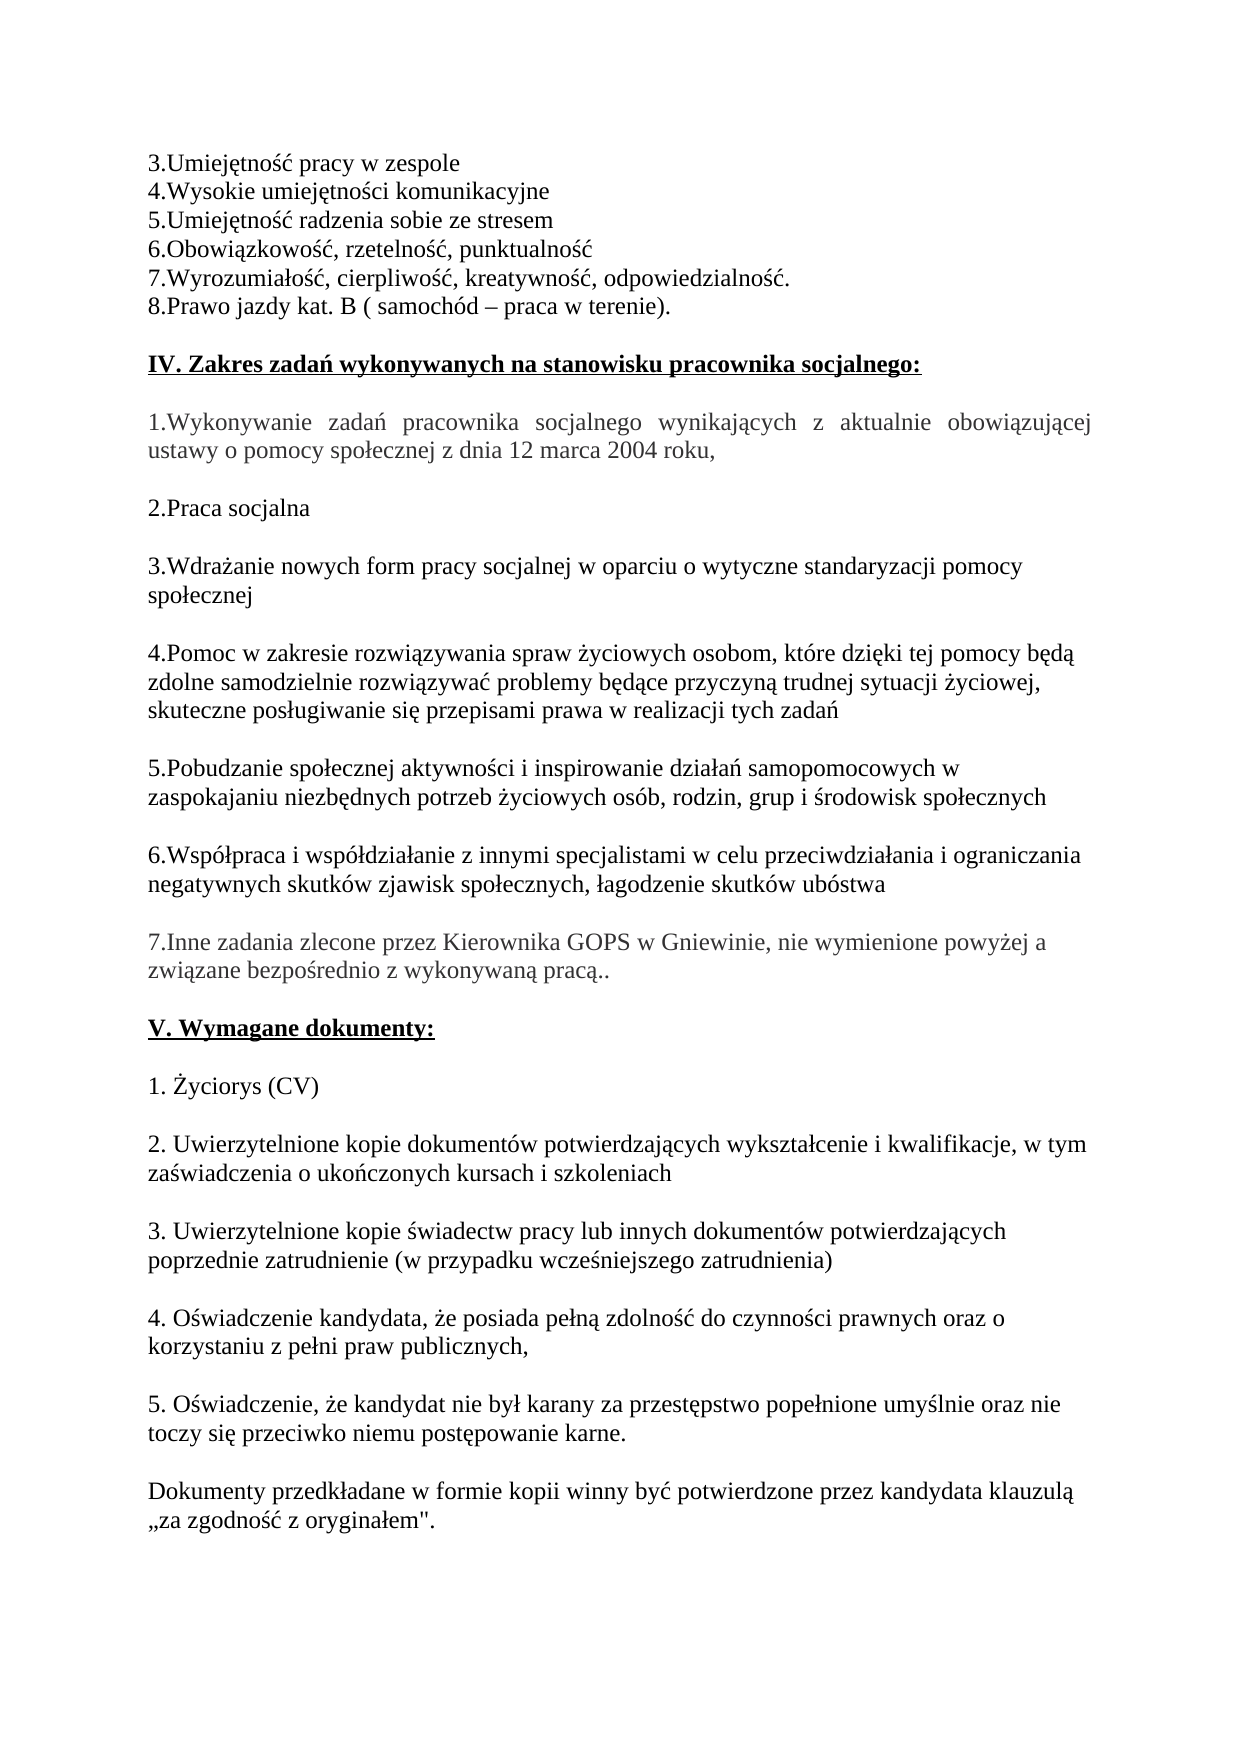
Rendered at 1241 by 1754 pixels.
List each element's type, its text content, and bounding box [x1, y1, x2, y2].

text 4. Oświadczenie kandydata, że posiada pełną zdolność do czynności prawnych oraz o korzystaniu z pełni praw publicznych, [148, 1303, 1093, 1360]
text 4.Wysokie umiejętności komunikacyjne [148, 176, 1093, 205]
text 6.Obowiązkowość, rzetelność, punktualność [148, 234, 1093, 263]
text 3.Umiejętność pracy w zespole [148, 148, 1093, 176]
text 6.Współpraca i współdziałanie z innymi specjalistami w celu przeciwdziałania i ograniczania negatywnych skutków zjawisk społecznych, łagodzenie skutków ubóstwa [148, 840, 1093, 898]
text 3.Wdrażanie nowych form pracy socjalnej w oparciu o wytyczne standaryzacji pomocy społecznej [148, 551, 1093, 609]
text 2. Uwierzytelnione kopie dokumentów potwierdzających wykształcenie i kwalifikacje, w tym zaświadczenia o ukończonych kursach i szkoleniach [148, 1129, 1093, 1187]
text 5.Pobudzanie społecznej aktywności i inspirowanie działań samopomocowych w zaspokajaniu niezbędnych potrzeb życiowych osób, rodzin, grup i środowisk społecznych [148, 753, 1093, 811]
text 7.Inne zadania zlecone przez Kierownika GOPS w Gniewinie, nie wymienione powyżej a związane bezpośrednio z wykonywaną pracą.. [148, 927, 1093, 984]
text 7.Wyrozumiałość, cierpliwość, kreatywność, odpowiedzialność. [148, 263, 1093, 291]
text 1.Wykonywanie zadań pracownika socjalnego wynikających z aktualnie obowiązującej ustawy o pomocy społecznej z dnia 12 marca 2004 roku, [148, 407, 1093, 464]
text 5. Oświadczenie, że kandydat nie był karany za przestępstwo popełnione umyślnie oraz nie toczy się przeciwko niemu postępowanie karne. [148, 1389, 1093, 1447]
text 4.Pomoc w zakresie rozwiązywania spraw życiowych osobom, które dzięki tej pomocy będą zdolne samodzielnie rozwiązywać problemy będące przyczyną trudnej sytuacji życiowej, skuteczne posługiwanie się przepisami prawa w realizacji tych zadań [148, 638, 1093, 724]
text 1. Życiorys (CV) [148, 1071, 1093, 1100]
text IV. Zakres zadań wykonywanych na stanowisku pracownika socjalnego: [148, 349, 1093, 378]
text 2.Praca socjalna [148, 493, 1093, 522]
text Dokumenty przedkładane w formie kopii winny być potwierdzone przez kandydata klauzulą „za zgodność z oryginałem". [148, 1476, 1093, 1533]
text 3. Uwierzytelnione kopie świadectw pracy lub innych dokumentów potwierdzających poprzednie zatrudnienie (w przypadku wcześniejszego zatrudnienia) [148, 1216, 1093, 1273]
text 5.Umiejętność radzenia sobie ze stresem [148, 205, 1093, 234]
text V. Wymagane dokumenty: [148, 1013, 1093, 1042]
text 8.Prawo jazdy kat. B ( samochód – praca w terenie). [148, 291, 1093, 320]
